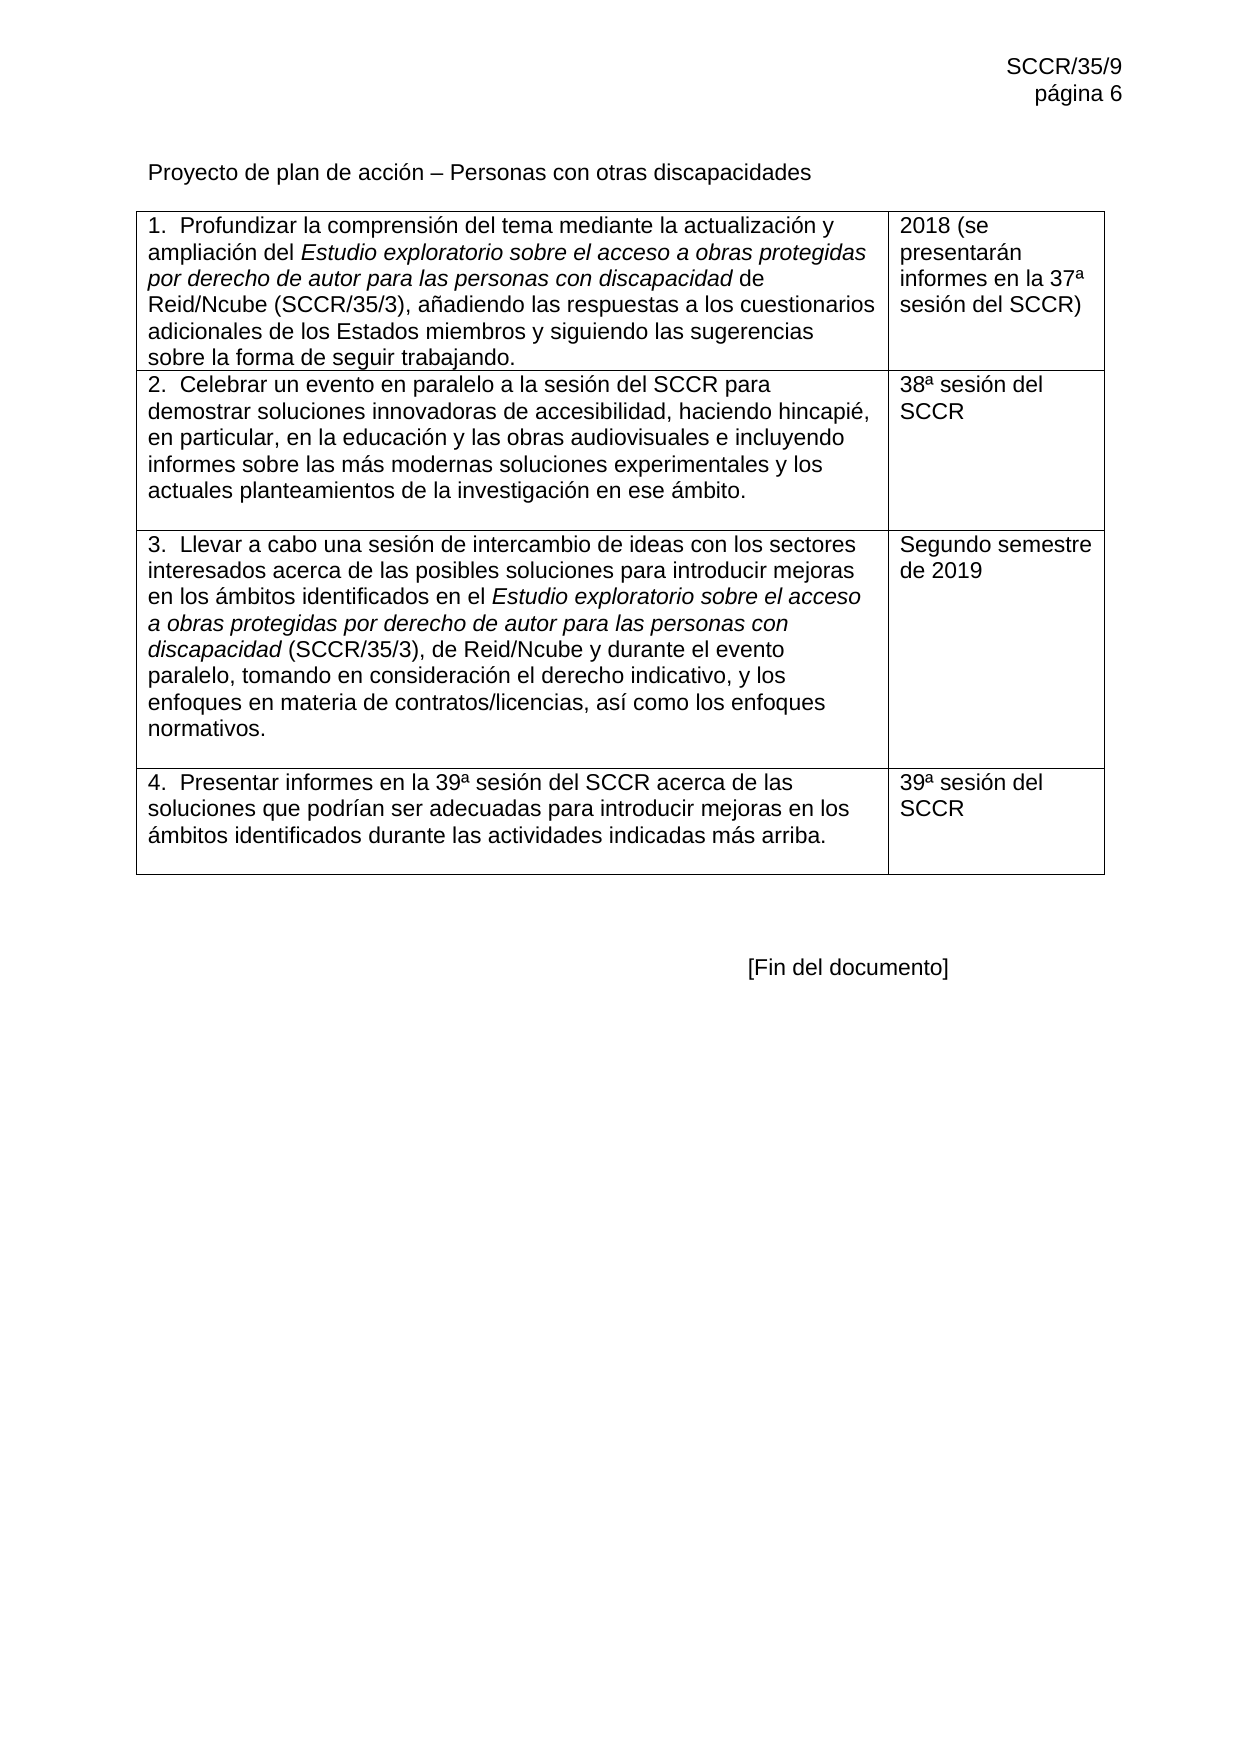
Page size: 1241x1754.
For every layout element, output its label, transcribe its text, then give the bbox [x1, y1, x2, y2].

table_cell Segundo semestre de 2019 [889, 531, 1104, 768]
text Proyecto de plan de acción – Personas con otras discapacidades [148, 158, 1122, 185]
table_cell 39ª sesión del SCCR [889, 769, 1104, 874]
table_cell 3. Llevar a cabo una sesión de intercambio de ideas con los sectores interesados acerca de las posibles soluciones para introducir mejoras en los ámbitos identificados en el Estudio exploratorio sobre el acceso a obras protegidas por derecho de autor para las personas con discapacidad (SCCR/35/3), de Reid/Ncube y durante el evento paralelo, tomando en consideración el derecho indicativo, y los enfoques en materia de contratos/licencias, así como los enfoques normativos. [137, 531, 888, 768]
table_header 2018 (se presentarán informes en la 37ª sesión del SCCR) [889, 212, 1104, 370]
table_cell 4. Presentar informes en la 39ª sesión del SCCR acerca de las soluciones que podrían ser adecuadas para introducir mejoras en los ámbitos identificados durante las actividades indicadas más arriba. [137, 769, 888, 874]
table_cell 38ª sesión del SCCR [889, 371, 1104, 529]
table_header 1. Profundizar la comprensión del tema mediante la actualización y ampliación del Estudio exploratorio sobre el acceso a obras protegidas por derecho de autor para las personas con discapacidad de Reid/Ncube (SCCR/35/3), añadiendo las respuestas a los cuestionarios adicionales de los Estados miembros y siguiendo las sugerencias sobre la forma de seguir trabajando. [137, 212, 888, 370]
table_cell 2. Celebrar un evento en paralelo a la sesión del SCCR para demostrar soluciones innovadoras de accesibilidad, haciendo hincapié, en particular, en la educación y las obras audiovisuales e incluyendo informes sobre las más modernas soluciones experimentales y los actuales planteamientos de la investigación en ese ámbito. [137, 371, 888, 529]
text [Fin del documento] [748, 954, 1122, 981]
